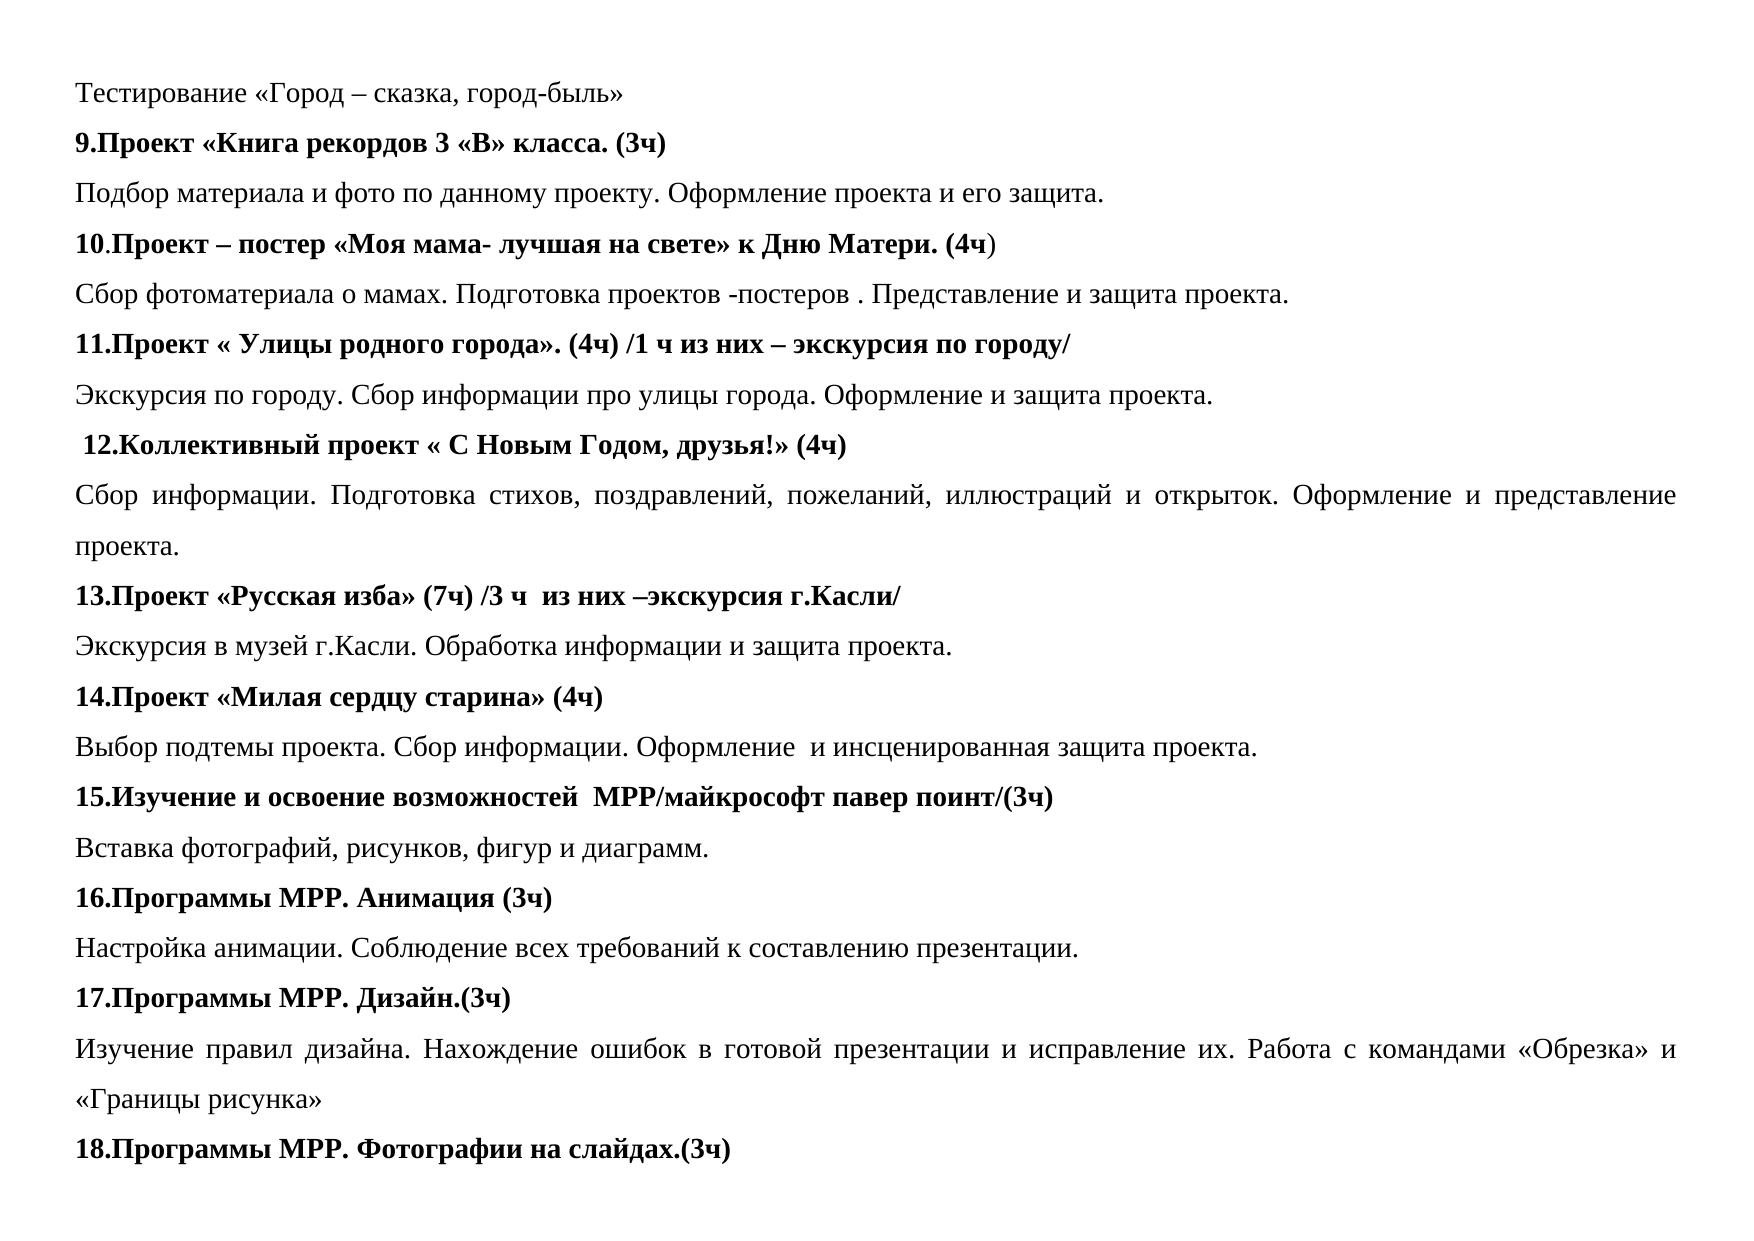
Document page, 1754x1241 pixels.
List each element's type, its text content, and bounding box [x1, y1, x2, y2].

text Подбор материала и фото по данному проекту. Оформление проекта и его защита. [75, 176, 1679, 209]
text Вставка фотографий, рисунков, фигур и диаграмм. [75, 830, 1679, 863]
text Настройка анимации. Соблюдение всех требований к составлению презентации. [75, 930, 1679, 964]
text Выбор подтемы проекта. Сбор информации. Оформление и инсценированная защита проекта. [75, 729, 1679, 763]
text 9.Проект «Книга рекордов 3 «В» класса. (3ч) [75, 125, 1679, 159]
text 12.Коллективный проект « С Новым Годом, друзья!» (4ч) [75, 427, 1679, 461]
text 17.Программы МРР. Дизайн.(3ч) [75, 981, 1679, 1014]
text Сбор информации. Подготовка стихов, поздравлений, пожеланий, иллюстраций и открыток. Оформление и представление проекта. [75, 477, 1679, 561]
text 15.Изучение и освоение возможностей МРР/майкрософт павер поинт/(3ч) [75, 779, 1679, 813]
text 18.Программы МРР. Фотографии на слайдах.(3ч) [75, 1132, 1679, 1165]
text 16.Программы МРР. Анимация (3ч) [75, 880, 1679, 913]
text 13.Проект «Русская изба» (7ч) /3 ч из них –экскурсия г.Касли/ [75, 578, 1679, 612]
text 10.Проект – постер «Моя мама- лучшая на свете» к Дню Матери. (4ч) [75, 226, 1679, 259]
text Экскурсия по городу. Сбор информации про улицы города. Оформление и защита проекта. [75, 377, 1679, 410]
text Тестирование «Город – сказка, город-быль» [75, 75, 1679, 108]
text Изучение правил дизайна. Нахождение ошибок в готовой презентации и исправление их. Работа с командами «Обрезка» и «Границы рисунка» [75, 1031, 1679, 1115]
text Сбор фотоматериала о мамах. Подготовка проектов -постеров . Представление и защита проекта. [75, 276, 1679, 310]
text Экскурсия в музей г.Касли. Обработка информации и защита проекта. [75, 628, 1679, 662]
text 11.Проект « Улицы родного города». (4ч) /1 ч из них – экскурсия по городу/ [75, 327, 1679, 360]
text 14.Проект «Милая сердцу старина» (4ч) [75, 679, 1679, 712]
